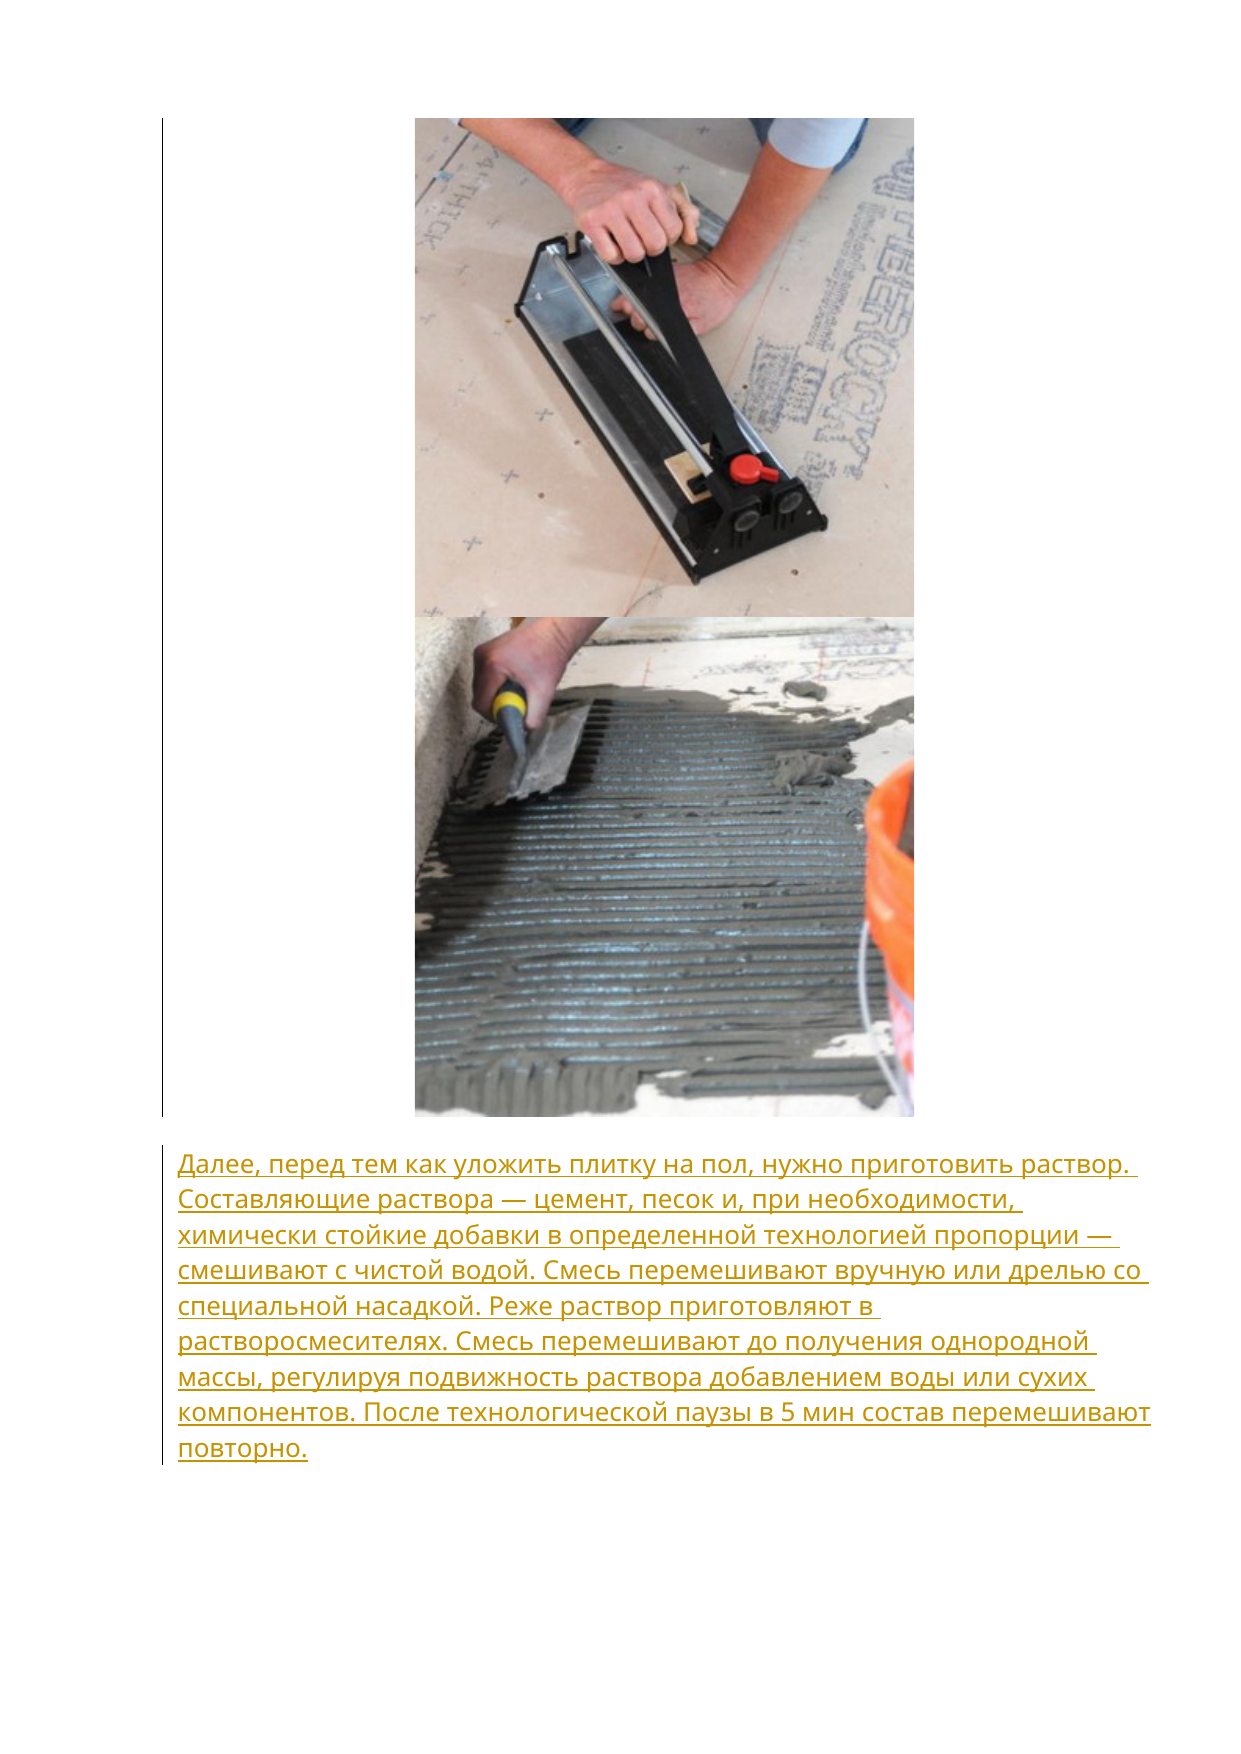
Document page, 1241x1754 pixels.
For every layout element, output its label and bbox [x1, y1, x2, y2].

picture [414, 118, 915, 1117]
